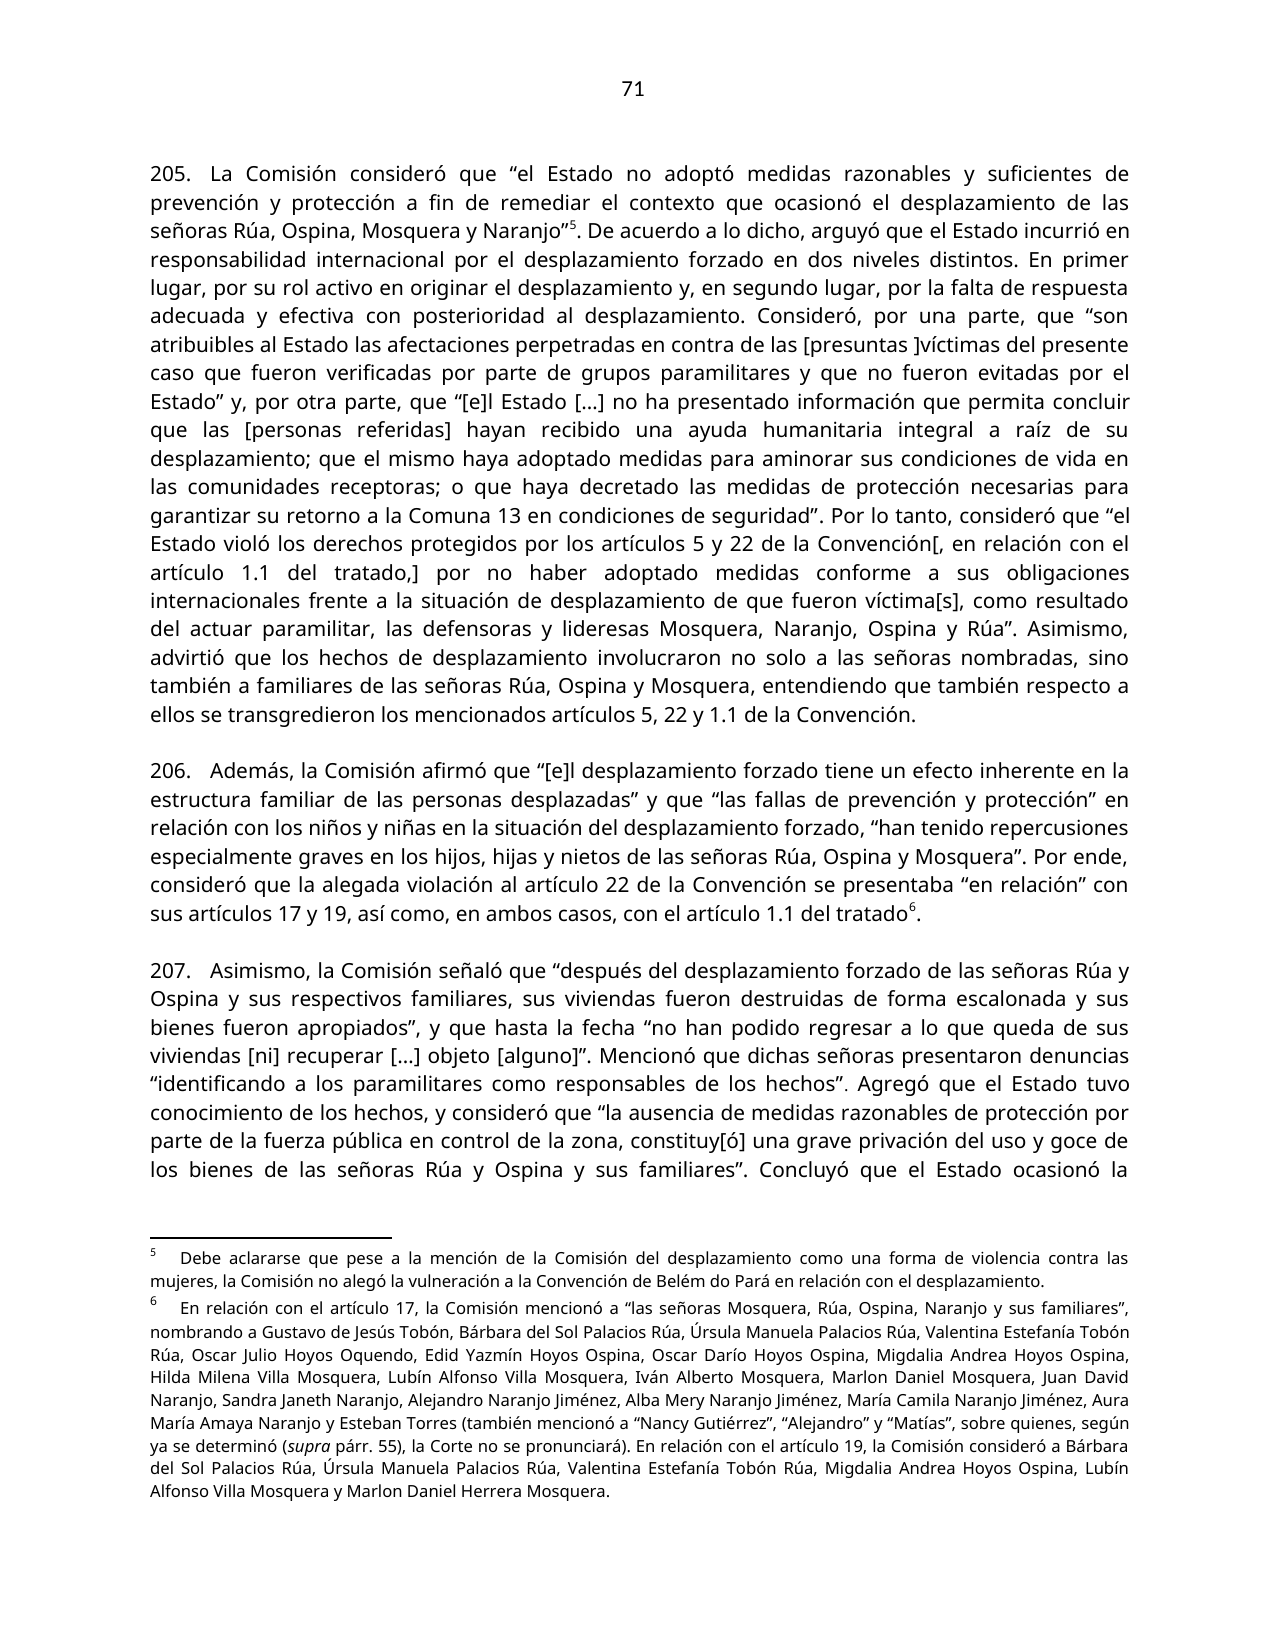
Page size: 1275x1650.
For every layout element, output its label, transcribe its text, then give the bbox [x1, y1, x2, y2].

list La Comisión consideró que “el Estado no adoptó medidas razonables y suficientes de prevención y protección a fin de remediar el contexto que ocasionó el desplazamiento de las señoras Rúa, Ospina, Mosquera y Naranjo”. De acuerdo a lo dicho, arguyó que el Estado incurrió en responsabilidad internacional por el desplazamiento forzado en dos niveles distintos. En primer lugar, por su rol activo en originar el desplazamiento y, en segundo lugar, por la falta de respuesta adecuada y efectiva con posterioridad al desplazamiento. Consideró, por una parte, que “son atribuibles al Estado las afectaciones perpetradas en contra de las [presuntas ]víctimas del presente caso que fueron verificadas por parte de grupos paramilitares y que no fueron evitadas por el Estado” y, por otra parte, que “[e]l Estado […] no ha presentado información que permita concluir que las [personas referidas] hayan recibido una ayuda humanitaria integral a raíz de su desplazamiento; que el mismo haya adoptado medidas para aminorar sus condiciones de vida en las comunidades receptoras; o que haya decretado las medidas de protección necesarias para garantizar su retorno a la Comuna 13 en condiciones de seguridad”. Por lo tanto, consideró que “el Estado violó los derechos protegidos por los artículos 5 y 22 de la Convención[, en relación con el artículo 1.1 del tratado,] por no haber adoptado medidas conforme a sus obligaciones internacionales frente a la situación de desplazamiento de que fueron víctima[s], como resultado del actuar paramilitar, las defensoras y lideresas Mosquera, Naranjo, Ospina y Rúa”. Asimismo, advirtió que los hechos de desplazamiento involucraron no solo a las señoras nombradas, sino también a familiares de las señoras Rúa, Ospina y Mosquera, entendiendo que también respecto a ellos se transgredieron los mencionados artículos 5, 22 y 1.1 de la Convención. [150, 159, 1131, 728]
list Además, la Comisión afirmó que “[e]l desplazamiento forzado tiene un efecto inherente en la estructura familiar de las personas desplazadas” y que “las fallas de prevención y protección” en relación con los niños y niñas en la situación del desplazamiento forzado, “han tenido repercusiones especialmente graves en los hijos, hijas y nietos de las señoras Rúa, Ospina y Mosquera”. Por ende, consideró que la alegada violación al artículo 22 de la Convención se presentaba “en relación” con sus artículos 17 y 19, así como, en ambos casos, con el artículo 1.1 del tratado. [150, 757, 1131, 927]
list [150, 956, 1131, 1183]
